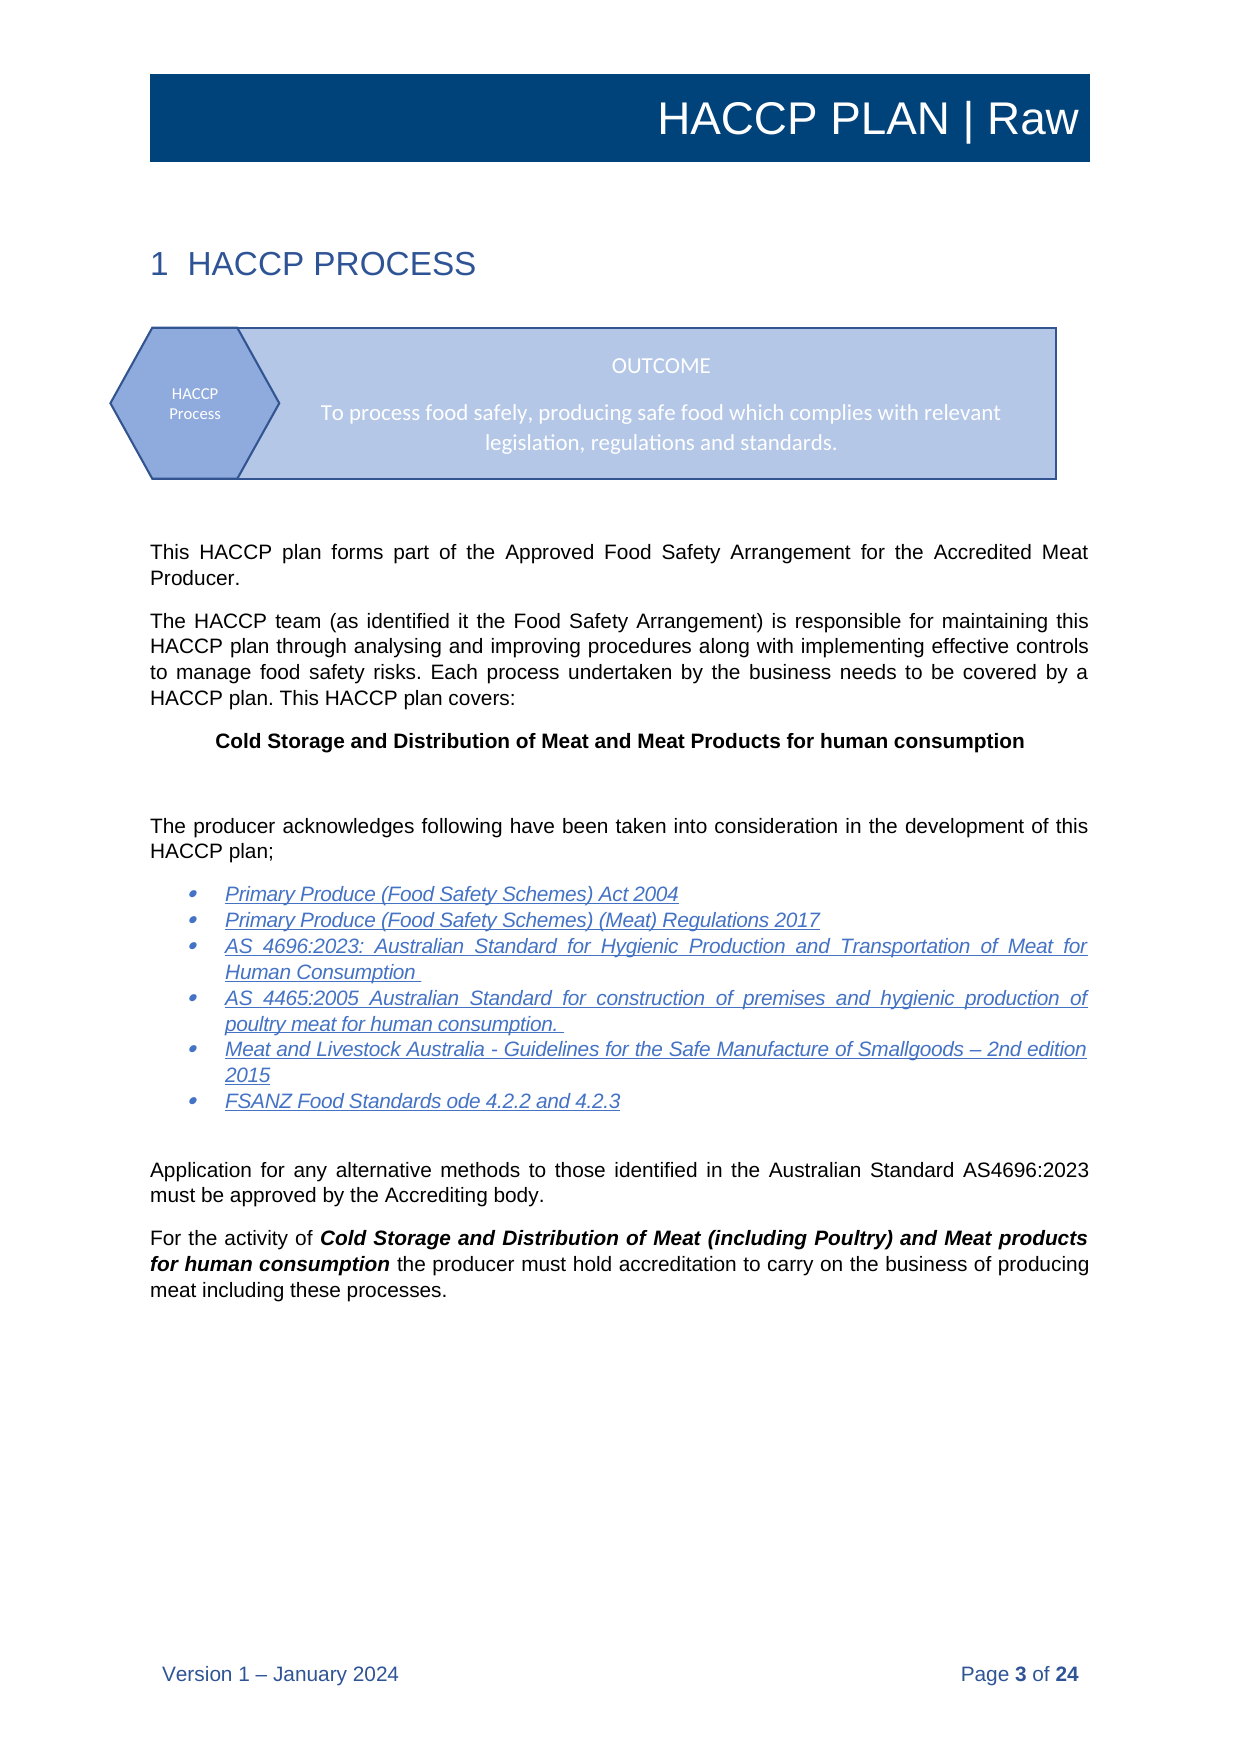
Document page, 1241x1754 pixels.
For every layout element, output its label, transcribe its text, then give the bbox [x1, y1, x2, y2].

subtitle HACCP PROCESS [150, 244, 1090, 282]
text Application for any alternative methods to those identified in the Australian Standard AS4696:2023 must be approved by the Accrediting body. [150, 1157, 1090, 1207]
text The HACCP team (as identified it the Food Safety Arrangement) is responsible for maintaining this HACCP plan through analysing and improving procedures along with implementing effective controls to manage food safety risks. Each process undertaken by the business needs to be covered by a HACCP plan. This HACCP plan covers: [150, 608, 1090, 710]
list Primary Produce (Food Safety Schemes) Act 2004 [187, 882, 1090, 906]
text For the activity of Cold Storage and Distribution of Meat (including Poultry) and Meat products for human consumption the producer must hold accreditation to carry on the business of producing meat including these processes. [150, 1226, 1090, 1301]
text This HACCP plan forms part of the Approved Food Safety Arrangement for the Accredited Meat Producer. [150, 540, 1090, 590]
list Meat and Livestock Australia - Guidelines for the Safe Manufacture of Smallgoods – 2nd edition 2015 [187, 1037, 1090, 1087]
list AS 4696:2023: Australian Standard for Hygienic Production and Transportation of Meat for Human Consumption [187, 934, 1090, 984]
list Primary Produce (Food Safety Schemes) (Meat) Regulations 2017 [187, 908, 1090, 932]
list AS 4465:2005 Australian Standard for construction of premises and hygienic production of poultry meat for human consumption. [187, 986, 1090, 1035]
text The producer acknowledges following have been taken into consideration in the development of this HACCP plan; [150, 813, 1090, 863]
list FSANZ Food Standards ode 4.2.2 and 4.2.3 [187, 1089, 1090, 1113]
text Cold Storage and Distribution of Meat and Meat Products for human consumption [150, 728, 1090, 752]
